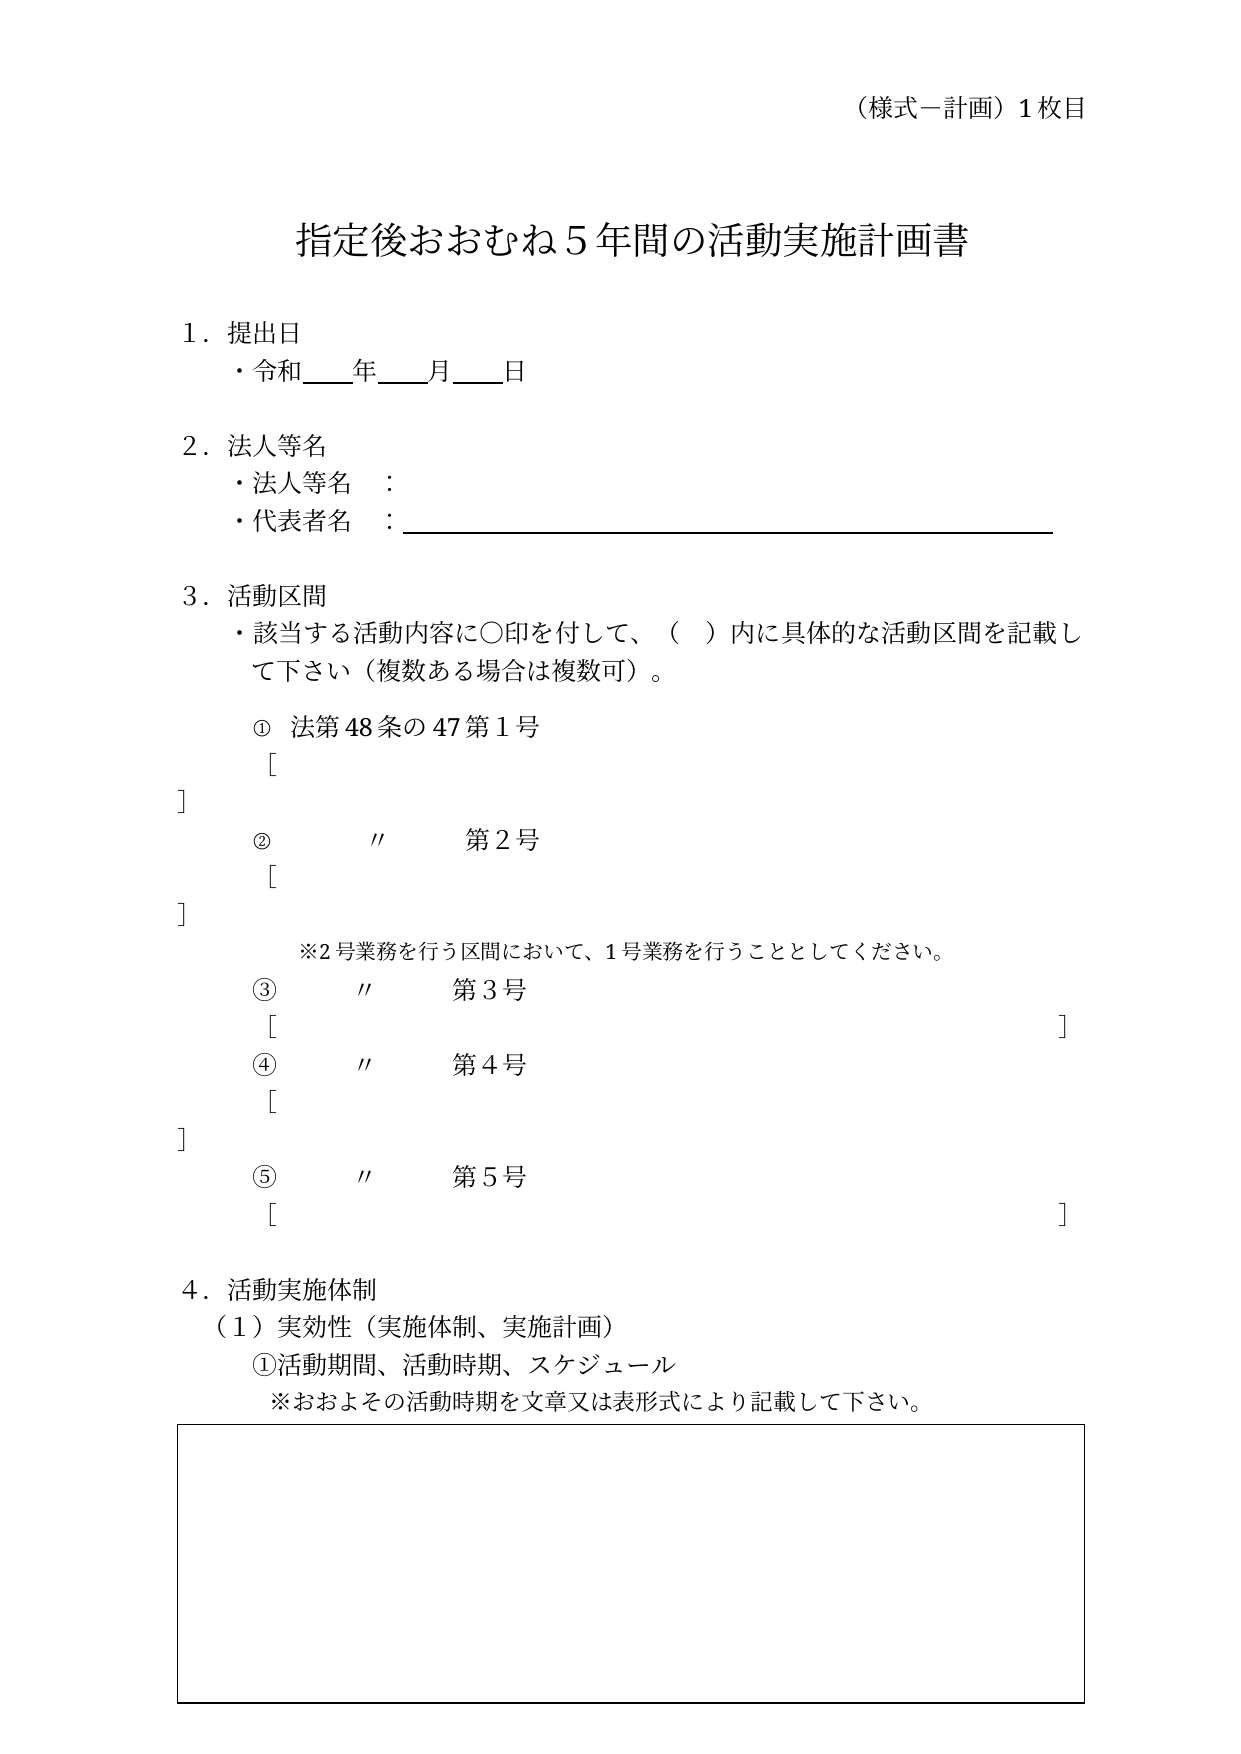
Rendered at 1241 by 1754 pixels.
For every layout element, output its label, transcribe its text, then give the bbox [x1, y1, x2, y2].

text ［ ］ [177, 857, 1087, 932]
text ・法人等名 ： [177, 463, 1087, 501]
text ・代表者名 ： [177, 501, 1087, 538]
text ①活動期間、活動時期、スケジュール [177, 1344, 1087, 1382]
text ・該当する活動内容に○印を付して、（ ）内に具体的な活動区間を記載して下さい（複数ある場合は複数可）。 [177, 613, 1087, 688]
text ［ ］ [177, 1082, 1087, 1157]
text ［ ］ [177, 744, 1087, 819]
text （１）実効性（実施体制、実施計画） [177, 1307, 1087, 1344]
text ④ 〃 第４号 [177, 1044, 1087, 1082]
text ※2号業務を行う区間において、1号業務を行うこととしてください。 [177, 932, 1087, 969]
text １．提出日 [177, 313, 1087, 351]
text ③ 〃 第３号 [177, 969, 1087, 1007]
text ※おおよその活動時期を文章又は表形式により記載して下さい。 [177, 1382, 1087, 1419]
list 法第48条の47第１号 [252, 707, 1087, 744]
text ２．法人等名 [177, 426, 1087, 463]
text ・令和 年 月 日 [177, 351, 1087, 388]
text ［ ］ [177, 1194, 1087, 1232]
text 指定後おおむね５年間の活動実施計画書 [177, 201, 1087, 276]
text ⑤ 〃 第５号 [177, 1157, 1087, 1194]
text ３．活動区間 [177, 576, 1087, 613]
text ［ ］ [177, 1007, 1087, 1044]
list 〃 第２号 [252, 819, 1087, 857]
text ４．活動実施体制 [177, 1269, 1087, 1307]
